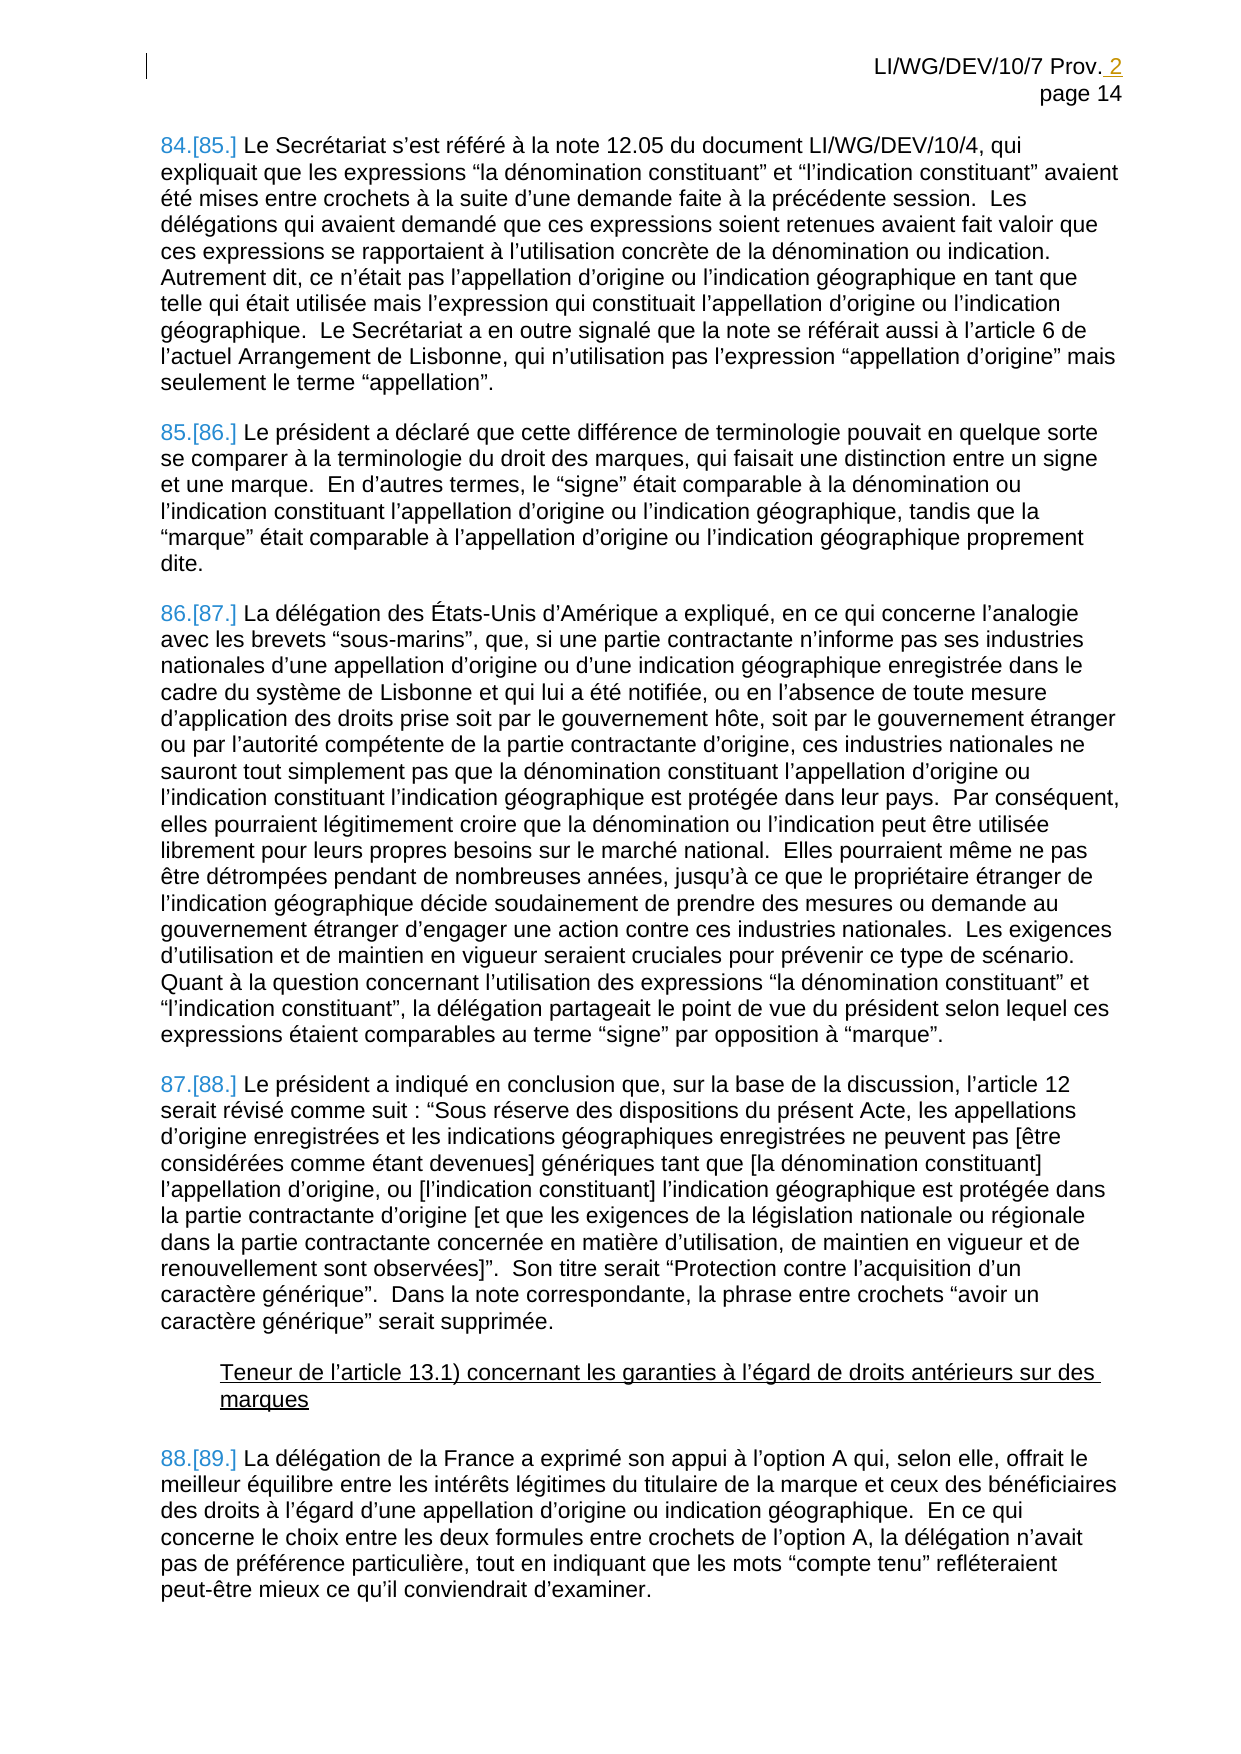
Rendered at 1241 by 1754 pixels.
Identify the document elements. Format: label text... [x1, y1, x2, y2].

text La délégation des États-Unis d’Amérique a expliqué, en ce qui concerne l’analogie avec les brevets “sous-marins”, que, si une partie contractante n’informe pas ses industries nationales d’une appellation d’origine ou d’une indication géographique enregistrée dans le cadre du système de Lisbonne et qui lui a été notifiée, ou en l’absence de toute mesure d’application des droits prise soit par le gouvernement hôte, soit par le gouvernement étranger ou par l’autorité compétente de la partie contractante d’origine, ces industries nationales ne sauront tout simplement pas que la dénomination constituant l’appellation d’origine ou l’indication constituant l’indication géographique est protégée dans leur pays. Par conséquent, elles pourraient légitimement croire que la dénomination ou l’indication peut être utilisée librement pour leurs propres besoins sur le marché national. Elles pourraient même ne pas être détrompées pendant de nombreuses années, jusqu’à ce que le propriétaire étranger de l’indication géographique décide soudainement de prendre des mesures ou demande au gouvernement étranger d’engager une action contre ces industries nationales. Les exigences d’utilisation et de maintien en vigueur seraient cruciales pour prévenir ce type de scénario. Quant à la question concernant l’utilisation des expressions “la dénomination constituant” et “l’indication constituant”, la délégation partageait le point de vue du président selon lequel ces expressions étaient comparables au terme “signe” par opposition à “marque”. [160, 600, 1122, 1048]
text Le président a indiqué en conclusion que, sur la base de la discussion, l’article 12 serait révisé comme suit : “Sous réserve des dispositions du présent Acte, les appellations d’origine enregistrées et les indications géographiques enregistrées ne peuvent pas [être considérées comme étant devenues] génériques tant que [la dénomination constituant] l’appellation d’origine, ou [l’indication constituant] l’indication géographique est protégée dans la partie contractante d’origine [et que les exigences de la législation nationale ou régionale dans la partie contractante concernée en matière d’utilisation, de maintien en vigueur et de renouvellement sont observées]”. Son titre serait “Protection contre l’acquisition d’un caractère générique”. Dans la note correspondante, la phrase entre crochets “avoir un caractère générique” serait supprimée. [160, 1071, 1122, 1334]
text La délégation de la France a exprimé son appui à l’option A qui, selon elle, offrait le meilleur équilibre entre les intérêts légitimes du titulaire de la marque et ceux des bénéficiaires des droits à l’égard d’une appellation d’origine ou indication géographique. En ce qui concerne le choix entre les deux formules entre crochets de l’option A, la délégation n’avait pas de préférence particulière, tout en indiquant que les mots “compte tenu” refléteraient peut-être mieux ce qu’il conviendrait d’examiner. [160, 1444, 1122, 1603]
subtitle Teneur de l’article 13.1) concernant les garanties à l’égard de droits antérieurs sur des marques [219, 1359, 1122, 1412]
text Le Secrétariat s’est référé à la note 12.05 du document LI/WG/DEV/10/4, qui expliquait que les expressions “la dénomination constituant” et “l’indication constituant” avaient été mises entre crochets à la suite d’une demande faite à la précédente session. Les délégations qui avaient demandé que ces expressions soient retenues avaient fait valoir que ces expressions se rapportaient à l’utilisation concrète de la dénomination ou indication. Autrement dit, ce n’était pas l’appellation d’origine ou l’indication géographique en tant que telle qui était utilisée mais l’expression qui constituait l’appellation d’origine ou l’indication géographique. Le Secrétariat a en outre signalé que la note se référait aussi à l’article 6 de l’actuel Arrangement de Lisbonne, qui n’utilisation pas l’expression “appellation d’origine” mais seulement le terme “appellation”. [160, 132, 1122, 396]
text Le président a déclaré que cette différence de terminologie pouvait en quelque sorte se comparer à la terminologie du droit des marques, qui faisait une distinction entre un signe et une marque. En d’autres termes, le “signe” était comparable à la dénomination ou l’indication constituant l’appellation d’origine ou l’indication géographique, tandis que la “marque” était comparable à l’appellation d’origine ou l’indication géographique proprement dite. [160, 419, 1122, 577]
